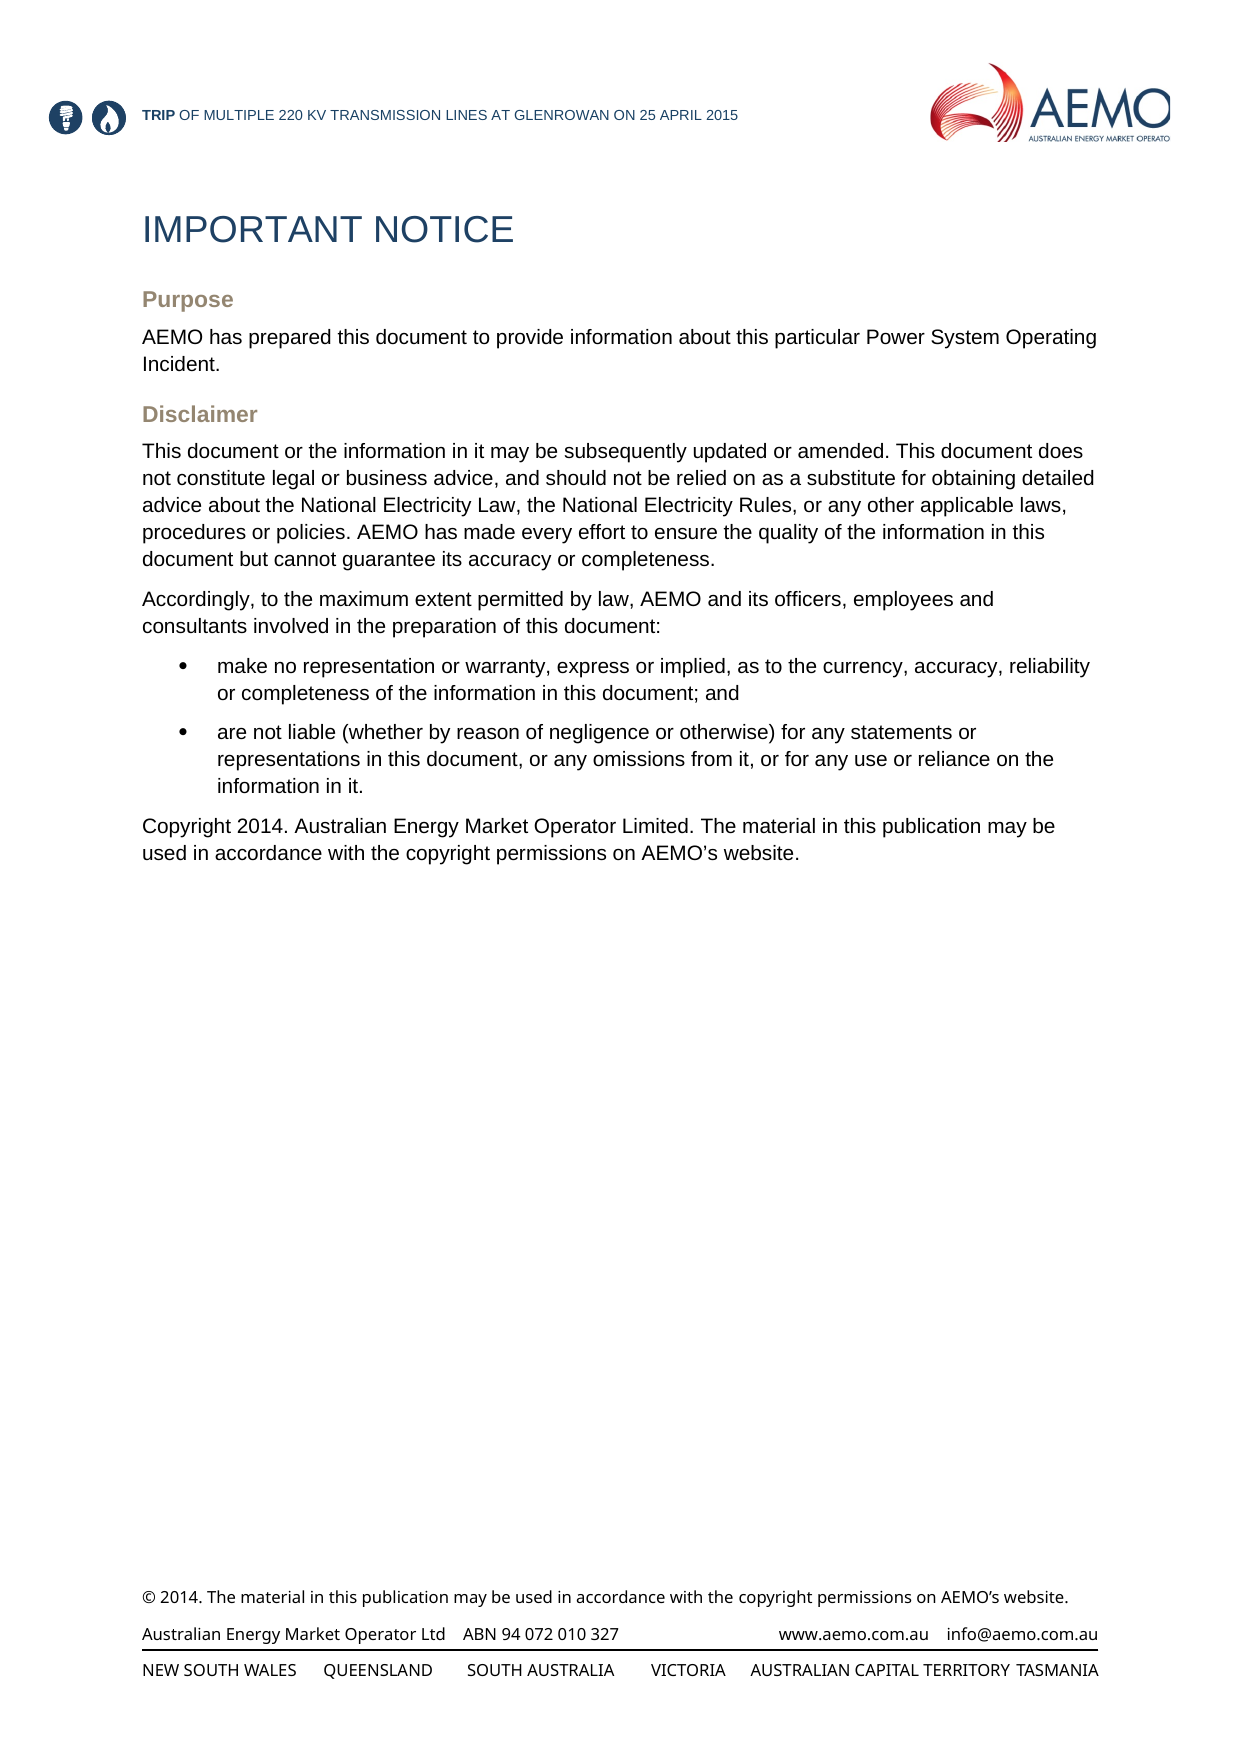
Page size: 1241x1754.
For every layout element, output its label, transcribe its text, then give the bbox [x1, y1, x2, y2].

list make no representation or warranty, express or implied, as to the currency, accuracy, reliability or completeness of the information in this document; and [179, 650, 1098, 704]
picture [929, 62, 1170, 141]
subtitle Important Notice [142, 207, 1098, 251]
text AEMO has prepared this document to provide information about this particular Power System Operating Incident. [142, 321, 1098, 376]
list are not liable (whether by reason of negligence or otherwise) for any statements or representations in this document, or any omissions from it, or for any use or reliance on the information in it. [179, 717, 1098, 798]
text This document or the information in it may be subsequently updated or amended. This document does not constitute legal or business advice, and should not be relied on as a substitute for obtaining detailed advice about the National Electricity Law, the National Electricity Rules, or any other applicable laws, procedures or policies. AEMO has made every effort to ensure the quality of the information in this document but cannot guarantee its accuracy or completeness. [142, 436, 1098, 571]
text Accordingly, to the maximum extent permitted by law, AEMO and its officers, employees and consultants involved in the preparation of this document: [142, 584, 1098, 638]
text Copyright 2014. Australian Energy Market Operator Limited. The material in this publication may be used in accordance with the copyright permissions on AEMO’s website. [142, 811, 1098, 865]
subtitle Disclaimer [142, 401, 1098, 427]
subtitle Purpose [142, 286, 1098, 313]
